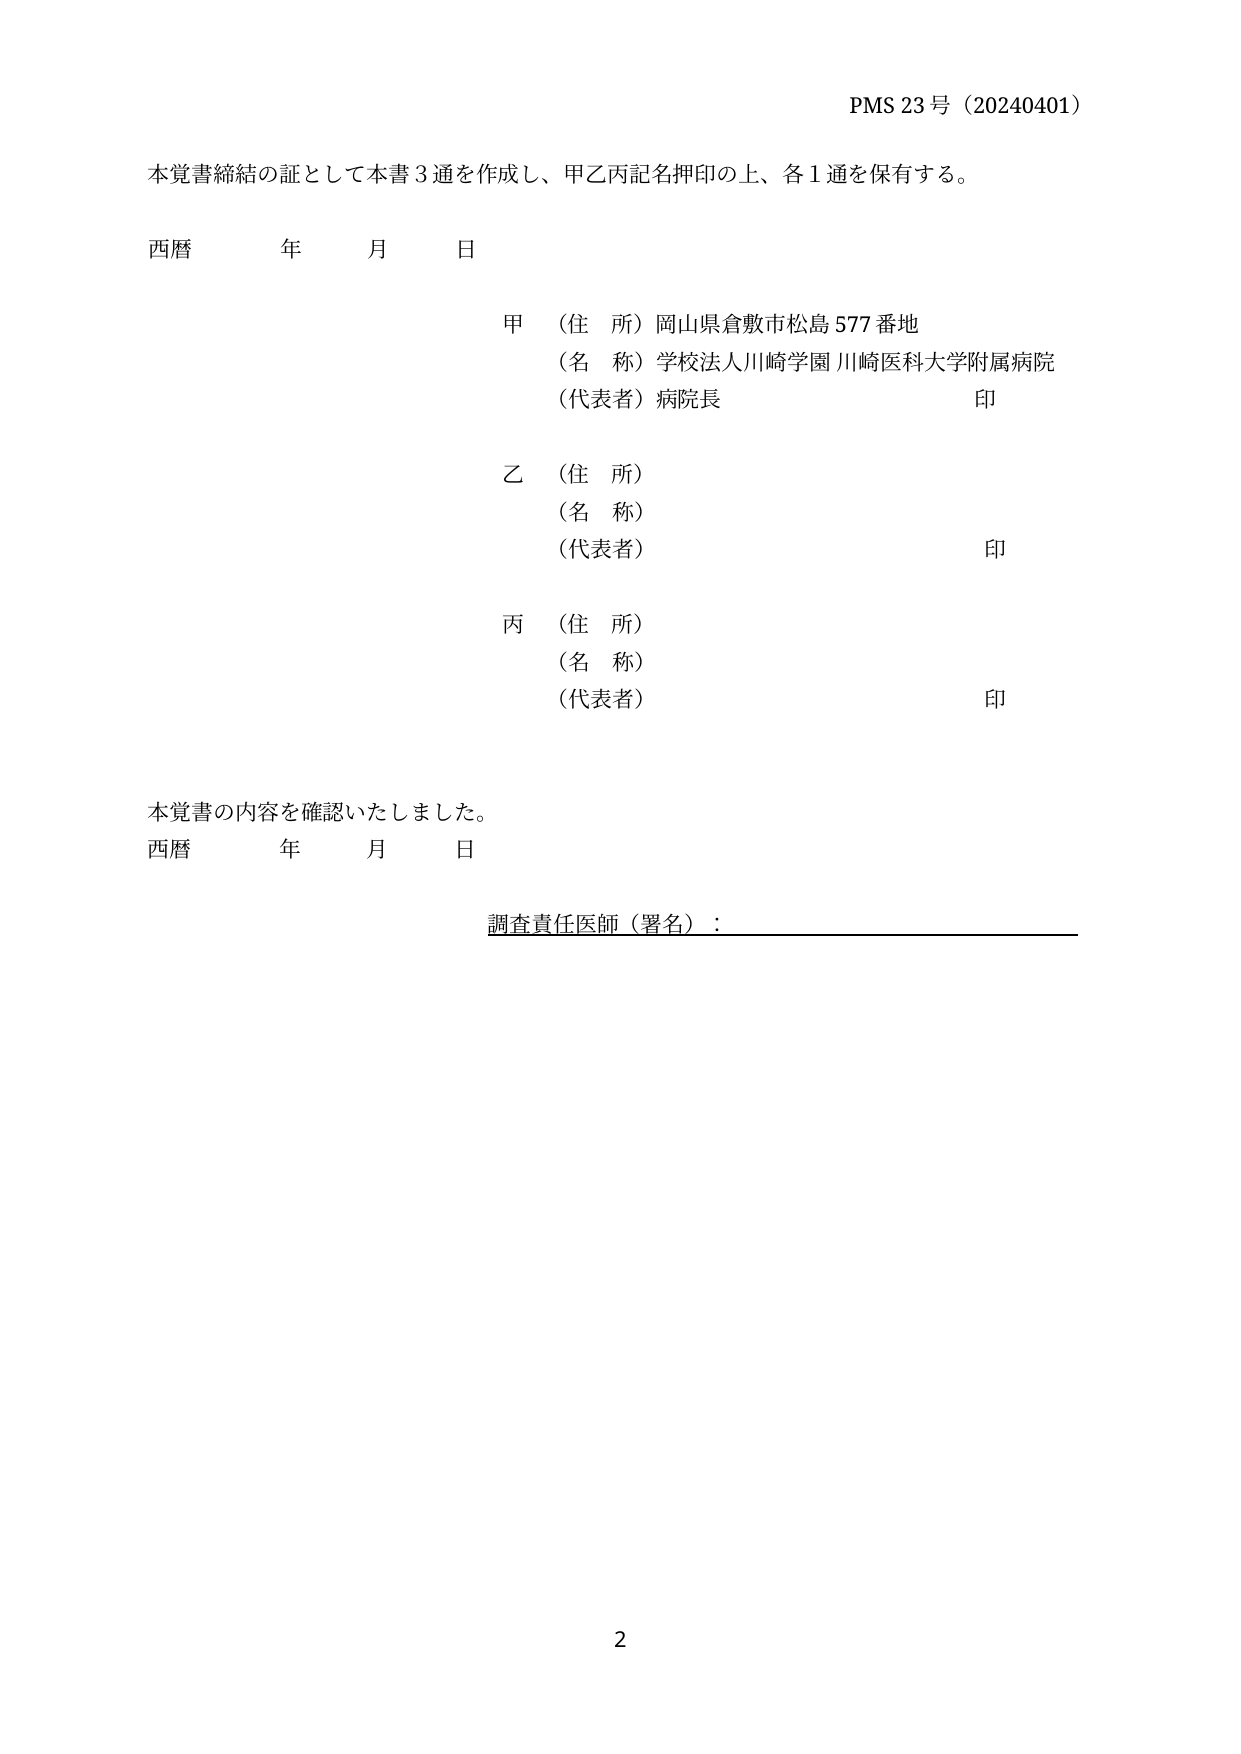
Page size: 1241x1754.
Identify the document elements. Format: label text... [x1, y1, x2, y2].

text 丙 （住 所） [502, 604, 1092, 642]
text （名 称） [546, 492, 1092, 529]
text 調査責任医師（署名）： [487, 904, 1092, 979]
text （代表者）病院長 印 [546, 379, 1092, 417]
text 乙 （住 所） [502, 454, 1092, 492]
text 西暦 年 月 日 [148, 829, 1092, 867]
text （代表者） 印 [546, 679, 1092, 717]
text （名 称） [546, 642, 1092, 679]
text （代表者） 印 [546, 529, 1092, 567]
text 西暦 年 月 日 [148, 229, 1152, 267]
text 甲 （住 所）岡山県倉敷市松島577番地 [502, 304, 1092, 342]
text （名 称）学校法人川崎学園 川崎医科大学附属病院 [546, 342, 1092, 379]
text 本覚書締結の証として本書３通を作成し、甲乙丙記名押印の上、各１通を保有する。 [148, 154, 1092, 192]
text 本覚書の内容を確認いたしました。 [148, 792, 1092, 829]
